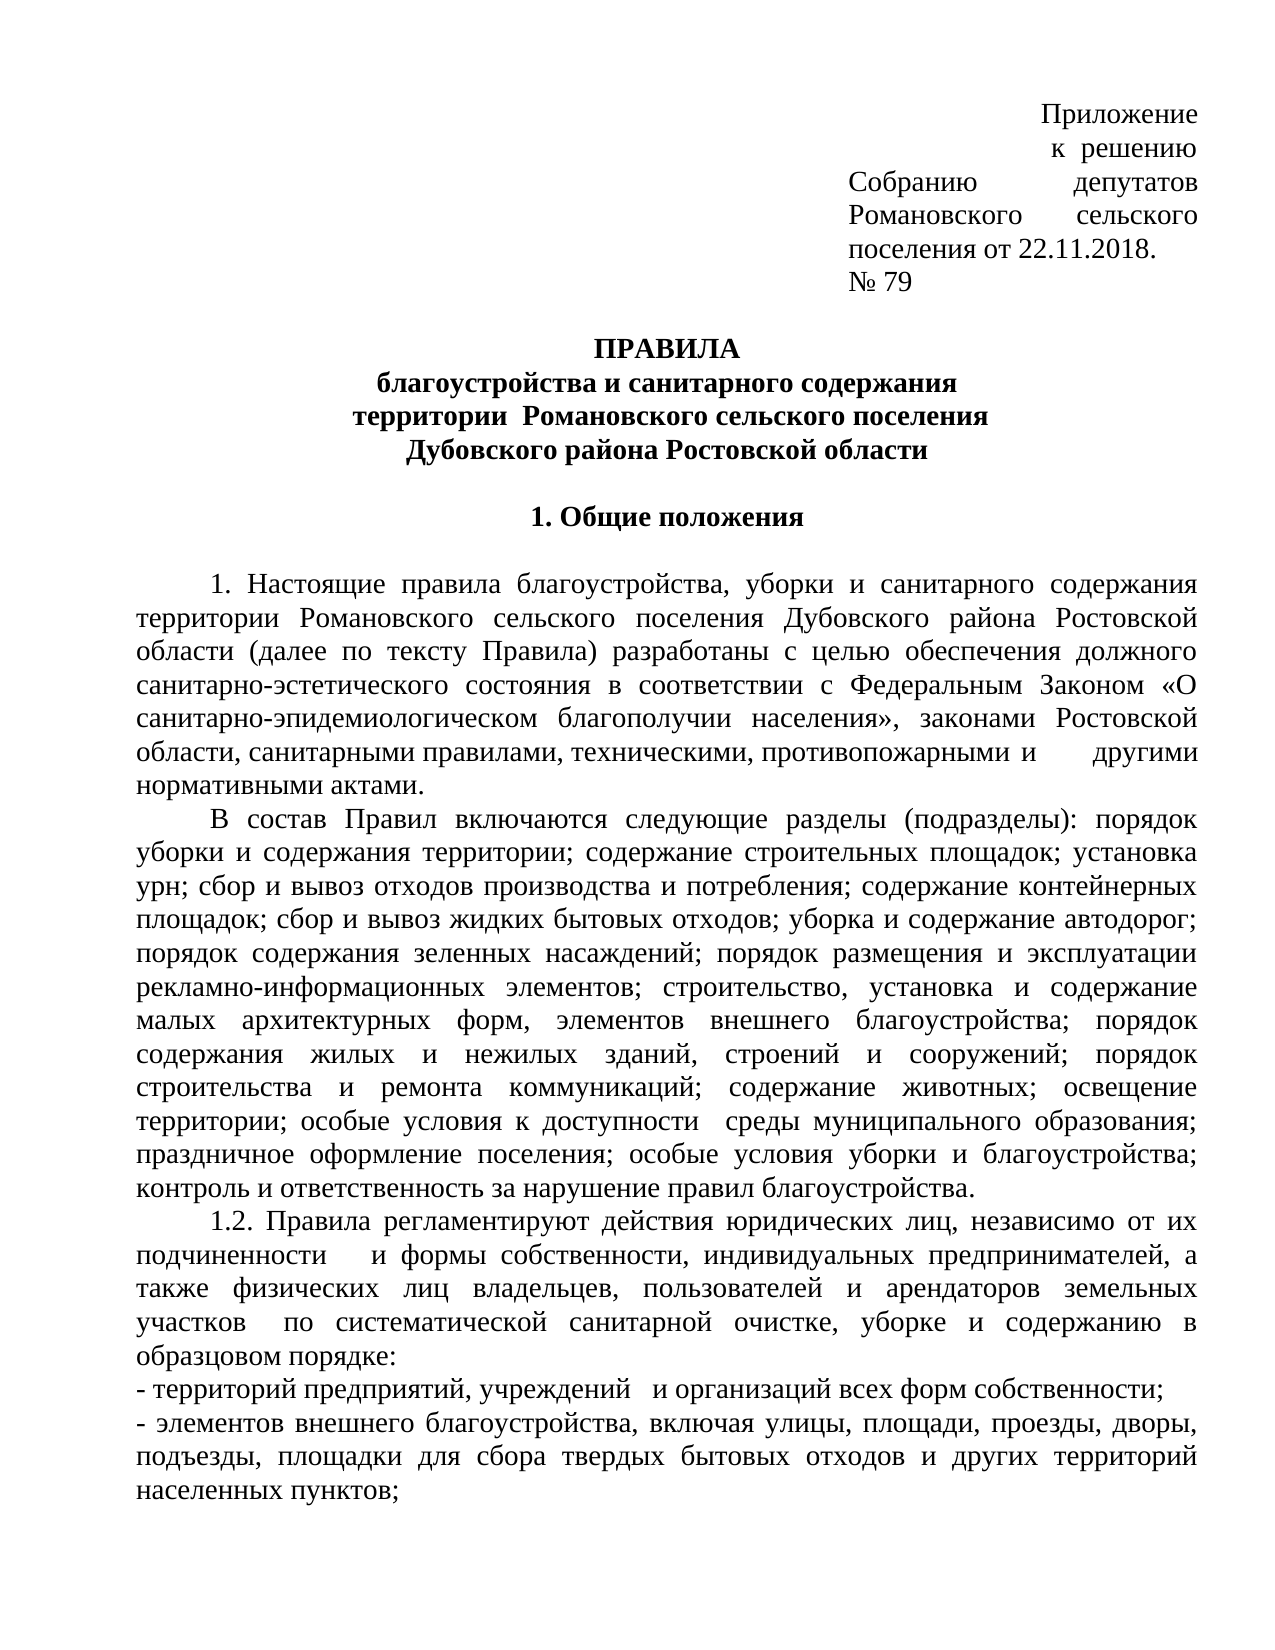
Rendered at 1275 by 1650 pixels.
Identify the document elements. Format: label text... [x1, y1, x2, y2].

text территории Романовского сельского поселения [136, 398, 1198, 432]
text - элементов внешнего благоустройства, включая улицы, площади, проезды, дворы, подъезды, площадки для сбора твердых бытовых отходов и других территорий населенных пунктов; [136, 1405, 1198, 1505]
title Приложение [136, 97, 1198, 130]
text 1. Настоящие правила благоустройства, уборки и санитарного содержания территории Романовского сельского поселения Дубовского района Ростовской области (далее по тексту Правила) разработаны с целью обеспечения должного санитарно-эстетического состояния в соответствии с Федеральным Законом «О санитарно-эпидемиологическом благополучии населения», законами Ростовской области, санитарными правилами, техническими, противопожарными и другими нормативными актами. [136, 566, 1198, 801]
text 1.2. Правила регламентируют действия юридических лиц, независимо от их подчиненности и формы собственности, индивидуальных предпринимателей, а также физических лиц владельцев, пользователей и арендаторов земельных участков по систематической санитарной очистке, уборке и содержанию в образцовом порядке: [136, 1203, 1198, 1371]
subtitle ПРАВИЛА [136, 331, 1198, 365]
text В состав Правил включаются следующие разделы (подразделы): порядок уборки и содержания территории; содержание строительных площадок; установка урн; сбор и вывоз отходов производства и потребления; содержание контейнерных площадок; сбор и вывоз жидких бытовых отходов; уборка и содержание автодорог; порядок содержания зеленных насаждений; порядок размещения и эксплуатации рекламно-информационных элементов; строительство, установка и содержание малых архитектурных форм, элементов внешнего благоустройства; порядок содержания жилых и нежилых зданий, строений и сооружений; порядок строительства и ремонта коммуникаций; содержание животных; освещение территории; особые условия к доступности среды муниципального образования; праздничное оформление поселения; особые условия уборки и благоустройства; контроль и ответственность за нарушение правил благоустройства. [136, 801, 1198, 1203]
title к решению Собранию депутатов Романовского сельского поселения от 22.11.2018. [848, 130, 1198, 264]
text 1. Общие положения [136, 499, 1198, 533]
text - территорий предприятий, учреждений и организаций всех форм собственности; [136, 1371, 1198, 1405]
text Дубовского района Ростовской области [136, 432, 1198, 466]
title № 79 [848, 264, 1198, 298]
text благоустройства и санитарного содержания [136, 365, 1198, 398]
